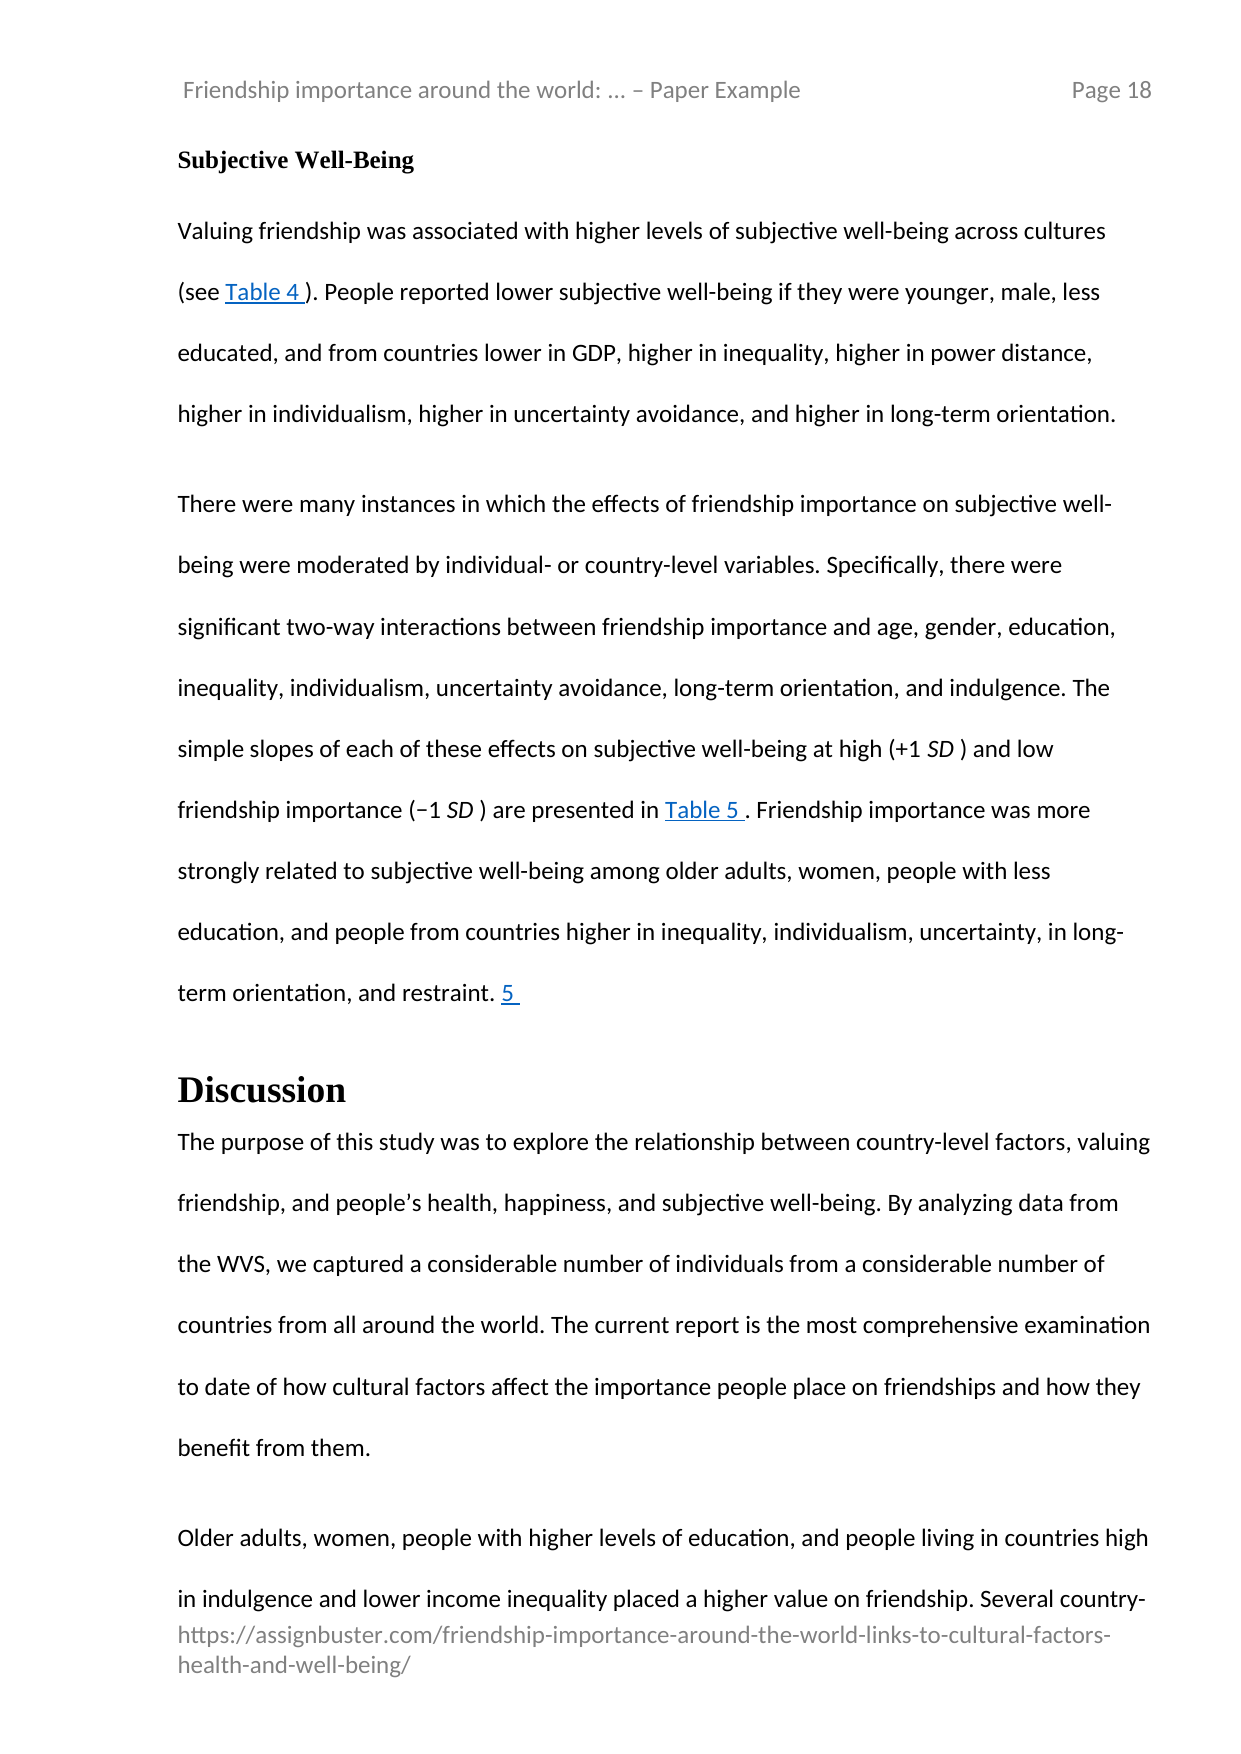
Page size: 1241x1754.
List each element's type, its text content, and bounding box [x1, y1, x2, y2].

text Valuing friendship was associated with higher levels of subjective well-being across cultures (see Table 4 ). People reported lower subjective well-being if they were younger, male, less educated, and from countries lower in GDP, higher in inequality, higher in power distance, higher in individualism, higher in uncertainty avoidance, and higher in long-term orientation. [177, 215, 1152, 429]
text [177, 1522, 1152, 1614]
subtitle Discussion [177, 1067, 1152, 1111]
text There were many instances in which the effects of friendship importance on subjective well-being were moderated by individual- or country-level variables. Specifically, there were significant two-way interactions between friendship importance and age, gender, education, inequality, individualism, uncertainty avoidance, long-term orientation, and indulgence. The simple slopes of each of these effects on subjective well-being at high (+1 SD ) and low friendship importance (−1 SD ) are presented in Table 5 . Friendship importance was more strongly related to subjective well-being among older adults, women, people with less education, and people from countries higher in inequality, individualism, uncertainty, in long-term orientation, and restraint. 5 [177, 489, 1152, 1007]
text The purpose of this study was to explore the relationship between country-level factors, valuing friendship, and people’s health, happiness, and subjective well-being. By analyzing data from the WVS, we captured a considerable number of individuals from a considerable number of countries from all around the world. The current report is the most comprehensive examination to date of how cultural factors affect the importance people place on friendships and how they benefit from them. [177, 1127, 1152, 1462]
subtitle Subjective Well-Being [177, 145, 1152, 174]
